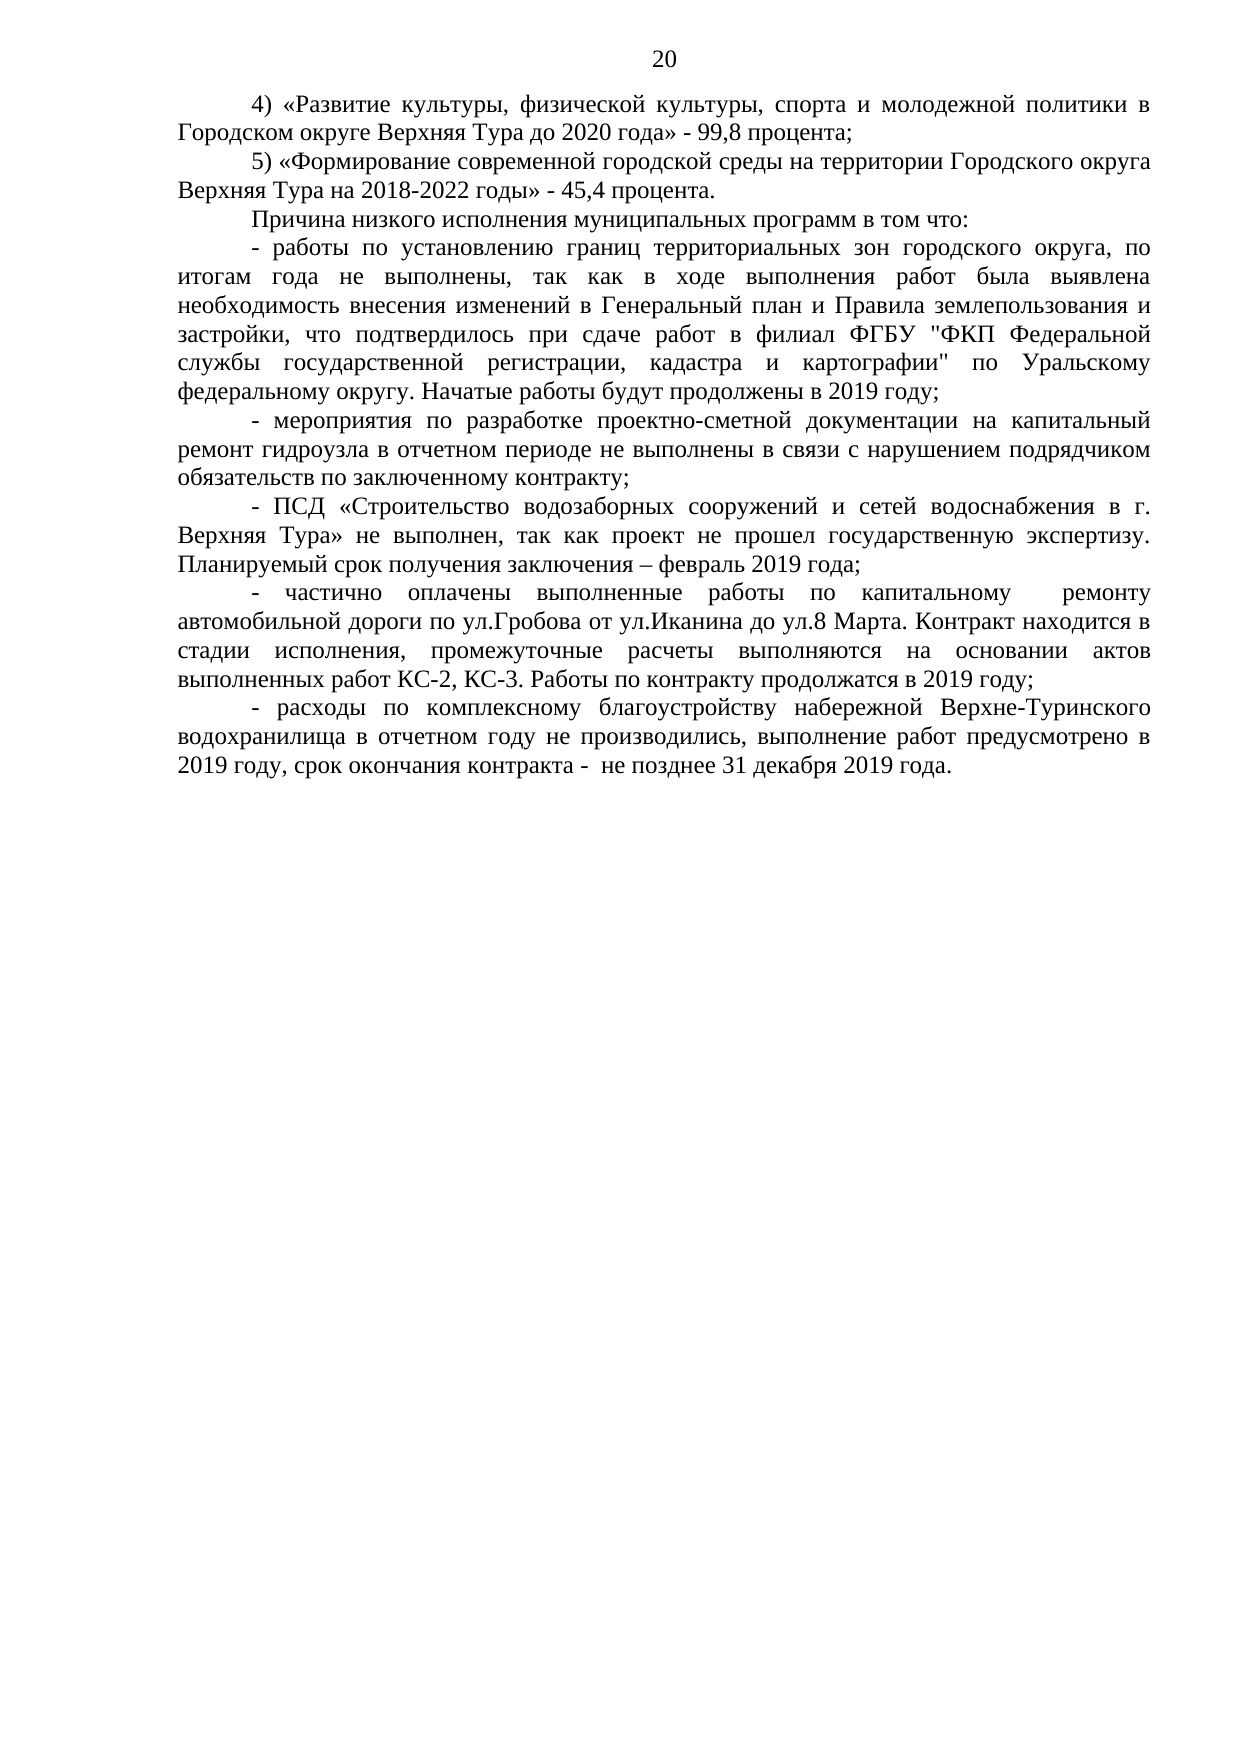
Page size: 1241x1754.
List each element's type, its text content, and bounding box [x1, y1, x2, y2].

text Причина низкого исполнения муниципальных программ в том что: [177, 204, 1152, 232]
text - ПСД «Строительство водозаборных сооружений и сетей водоснабжения в г. Верхняя Тура» не выполнен, так как проект не прошел государственную экспертизу. Планируемый срок получения заключения – февраль 2019 года; [177, 491, 1152, 577]
text - мероприятия по разработке проектно-сметной документации на капитальный ремонт гидроузла в отчетном периоде не выполнены в связи с нарушением подрядчиком обязательств по заключенному контракту; [177, 405, 1152, 491]
text - работы по установлению границ территориальных зон городского округа, по итогам года не выполнены, так как в ходе выполнения работ была выявлена необходимость внесения изменений в Генеральный план и Правила землепользования и застройки, что подтвердилось при сдаче работ в филиал ФГБУ "ФКП Федеральной службы государственной регистрации, кадастра и картографии" по Уральскому федеральному округу. Начатые работы будут продолжены в 2019 году; [177, 232, 1152, 405]
text 5) «Формирование современной городской среды на территории Городского округа Верхняя Тура на 2018-2022 годы» - 45,4 процента. [177, 146, 1152, 204]
text - расходы по комплексному благоустройству набережной Верхне-Туринского водохранилища в отчетном году не производились, выполнение работ предусмотрено в 2019 году, срок окончания контракта - не позднее 31 декабря 2019 года. [177, 692, 1152, 779]
text - частично оплачены выполненные работы по капитальному ремонту автомобильной дороги по ул.Гробова от ул.Иканина до ул.8 Марта. Контракт находится в стадии исполнения, промежуточные расчеты выполняются на основании актов выполненных работ КС-2, КС-3. Работы по контракту продолжатся в 2019 году; [177, 577, 1152, 692]
text 4) «Развитие культуры, физической культуры, спорта и молодежной политики в Городском округе Верхняя Тура до 2020 года» - 99,8 процента; [177, 89, 1152, 146]
